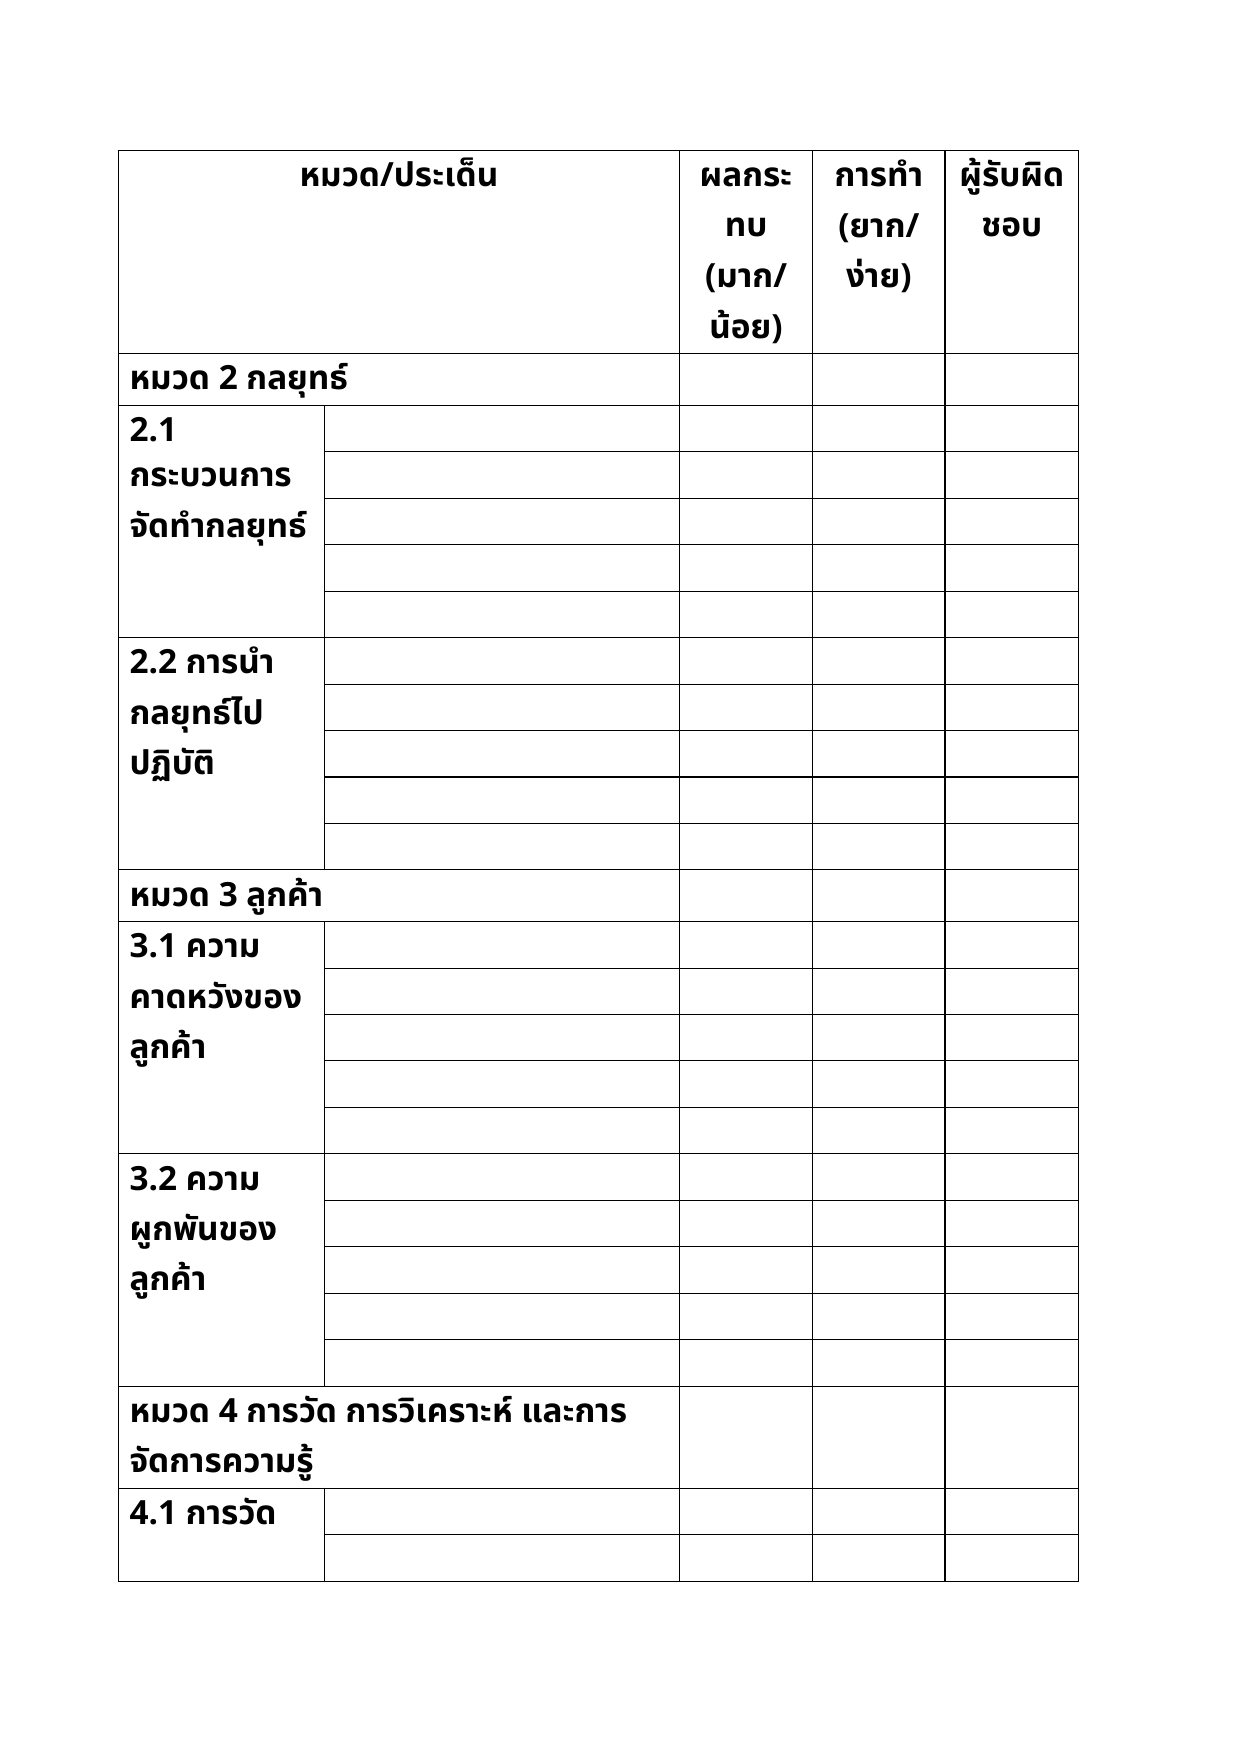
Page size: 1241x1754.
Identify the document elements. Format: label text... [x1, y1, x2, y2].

table_cell [946, 731, 1078, 776]
table_cell 3.2 ความผูกพันของลูกค้า [119, 1154, 324, 1386]
table_cell [946, 1294, 1078, 1339]
table_cell [325, 638, 679, 683]
table_cell [813, 545, 944, 591]
table_cell [680, 1201, 812, 1246]
table_cell [813, 406, 944, 451]
table_cell [325, 592, 679, 637]
table_cell [680, 638, 812, 683]
table_cell [680, 1294, 812, 1339]
table_cell [946, 824, 1078, 869]
table_header การทำ (ยาก/ง่าย) [813, 151, 944, 353]
table_cell [325, 1535, 679, 1581]
table_cell [946, 922, 1078, 967]
table_cell [946, 1108, 1078, 1153]
table_cell [946, 1535, 1078, 1581]
table_cell [325, 1294, 679, 1339]
table_cell [813, 499, 944, 544]
table_cell [813, 685, 944, 730]
table_cell [325, 969, 679, 1014]
table_cell [325, 824, 679, 869]
table_cell [680, 1489, 812, 1534]
table_cell [946, 969, 1078, 1014]
table_cell [813, 1108, 944, 1153]
table_cell [813, 824, 944, 869]
table_cell [680, 354, 812, 405]
table_cell [325, 1247, 679, 1293]
table_cell [946, 452, 1078, 498]
table_cell [946, 1489, 1078, 1534]
table_cell [680, 778, 812, 823]
table_cell [946, 354, 1078, 405]
table_cell [946, 592, 1078, 637]
table_cell หมวด 2 กลยุทธ์ [119, 354, 679, 405]
table_cell [946, 1387, 1078, 1488]
table_cell [813, 731, 944, 776]
table_cell [813, 1489, 944, 1534]
table_cell [325, 1489, 679, 1534]
table_cell [946, 1247, 1078, 1293]
table_cell [813, 1294, 944, 1339]
table_cell หมวด 4 การวัด การวิเคราะห์ และการจัดการความรู้ [119, 1387, 679, 1488]
table_cell 4.1 การวัด วิเคราะห์ และปรับปรุงผลการดำเนินการของสถาบัน [119, 1489, 324, 1581]
table_cell [325, 731, 679, 776]
table_cell [946, 545, 1078, 591]
table_cell [325, 545, 679, 591]
table_cell [680, 499, 812, 544]
table_cell หมวด 3 ลูกค้า [119, 870, 679, 921]
table_cell [325, 406, 679, 451]
table_cell [946, 638, 1078, 683]
table_header ผู้รับผิดชอบ [946, 151, 1078, 353]
table_cell [680, 406, 812, 451]
table_cell [680, 969, 812, 1014]
table_cell [813, 354, 944, 405]
table_cell [946, 1154, 1078, 1200]
table_cell [680, 452, 812, 498]
table_cell [946, 1015, 1078, 1060]
table_cell [680, 545, 812, 591]
table_cell [680, 1340, 812, 1386]
table_cell [680, 685, 812, 730]
table_cell 2.1 กระบวนการจัดทำกลยุทธ์ [119, 406, 324, 637]
table_cell [680, 1015, 812, 1060]
table_cell 3.1 ความคาดหวังของลูกค้า [119, 922, 324, 1153]
table_cell [680, 870, 812, 921]
table_cell [946, 499, 1078, 544]
table_cell [813, 969, 944, 1014]
table_cell [946, 1340, 1078, 1386]
table_cell [325, 778, 679, 823]
table_cell [680, 1535, 812, 1581]
table_cell [813, 1061, 944, 1107]
table_cell [680, 922, 812, 967]
table_header หมวด/ประเด็น [119, 151, 679, 353]
table_cell [946, 406, 1078, 451]
table_cell 2.2 การนำกลยุทธ์ไปปฏิบัติ [119, 638, 324, 869]
table_cell [325, 1201, 679, 1246]
table_cell [813, 1535, 944, 1581]
table_cell [813, 922, 944, 967]
table_cell [813, 1015, 944, 1060]
table_cell [325, 685, 679, 730]
table_cell [325, 1154, 679, 1200]
table_cell [813, 1201, 944, 1246]
table_cell [813, 1387, 944, 1488]
table_cell [813, 778, 944, 823]
table_cell [325, 1015, 679, 1060]
table_cell [946, 1201, 1078, 1246]
table_header ผลกระทบ (มาก/น้อย) [680, 151, 812, 353]
table_cell [325, 922, 679, 967]
table_cell [813, 1154, 944, 1200]
table_cell [813, 452, 944, 498]
table_cell [946, 685, 1078, 730]
table_cell [325, 1340, 679, 1386]
table_cell [680, 1154, 812, 1200]
table_cell [813, 1247, 944, 1293]
table_cell [813, 1340, 944, 1386]
table_cell [680, 731, 812, 776]
table_cell [813, 638, 944, 683]
table_cell [680, 1061, 812, 1107]
table_cell [946, 1061, 1078, 1107]
table_cell [325, 452, 679, 498]
table_cell [680, 1387, 812, 1488]
table_cell [680, 1247, 812, 1293]
table_cell [813, 592, 944, 637]
table_cell [946, 870, 1078, 921]
table_cell [946, 778, 1078, 823]
table_cell [325, 499, 679, 544]
table_cell [680, 824, 812, 869]
table_cell [813, 870, 944, 921]
table_cell [680, 592, 812, 637]
table_cell [325, 1061, 679, 1107]
table_cell [680, 1108, 812, 1153]
table_cell [325, 1108, 679, 1153]
